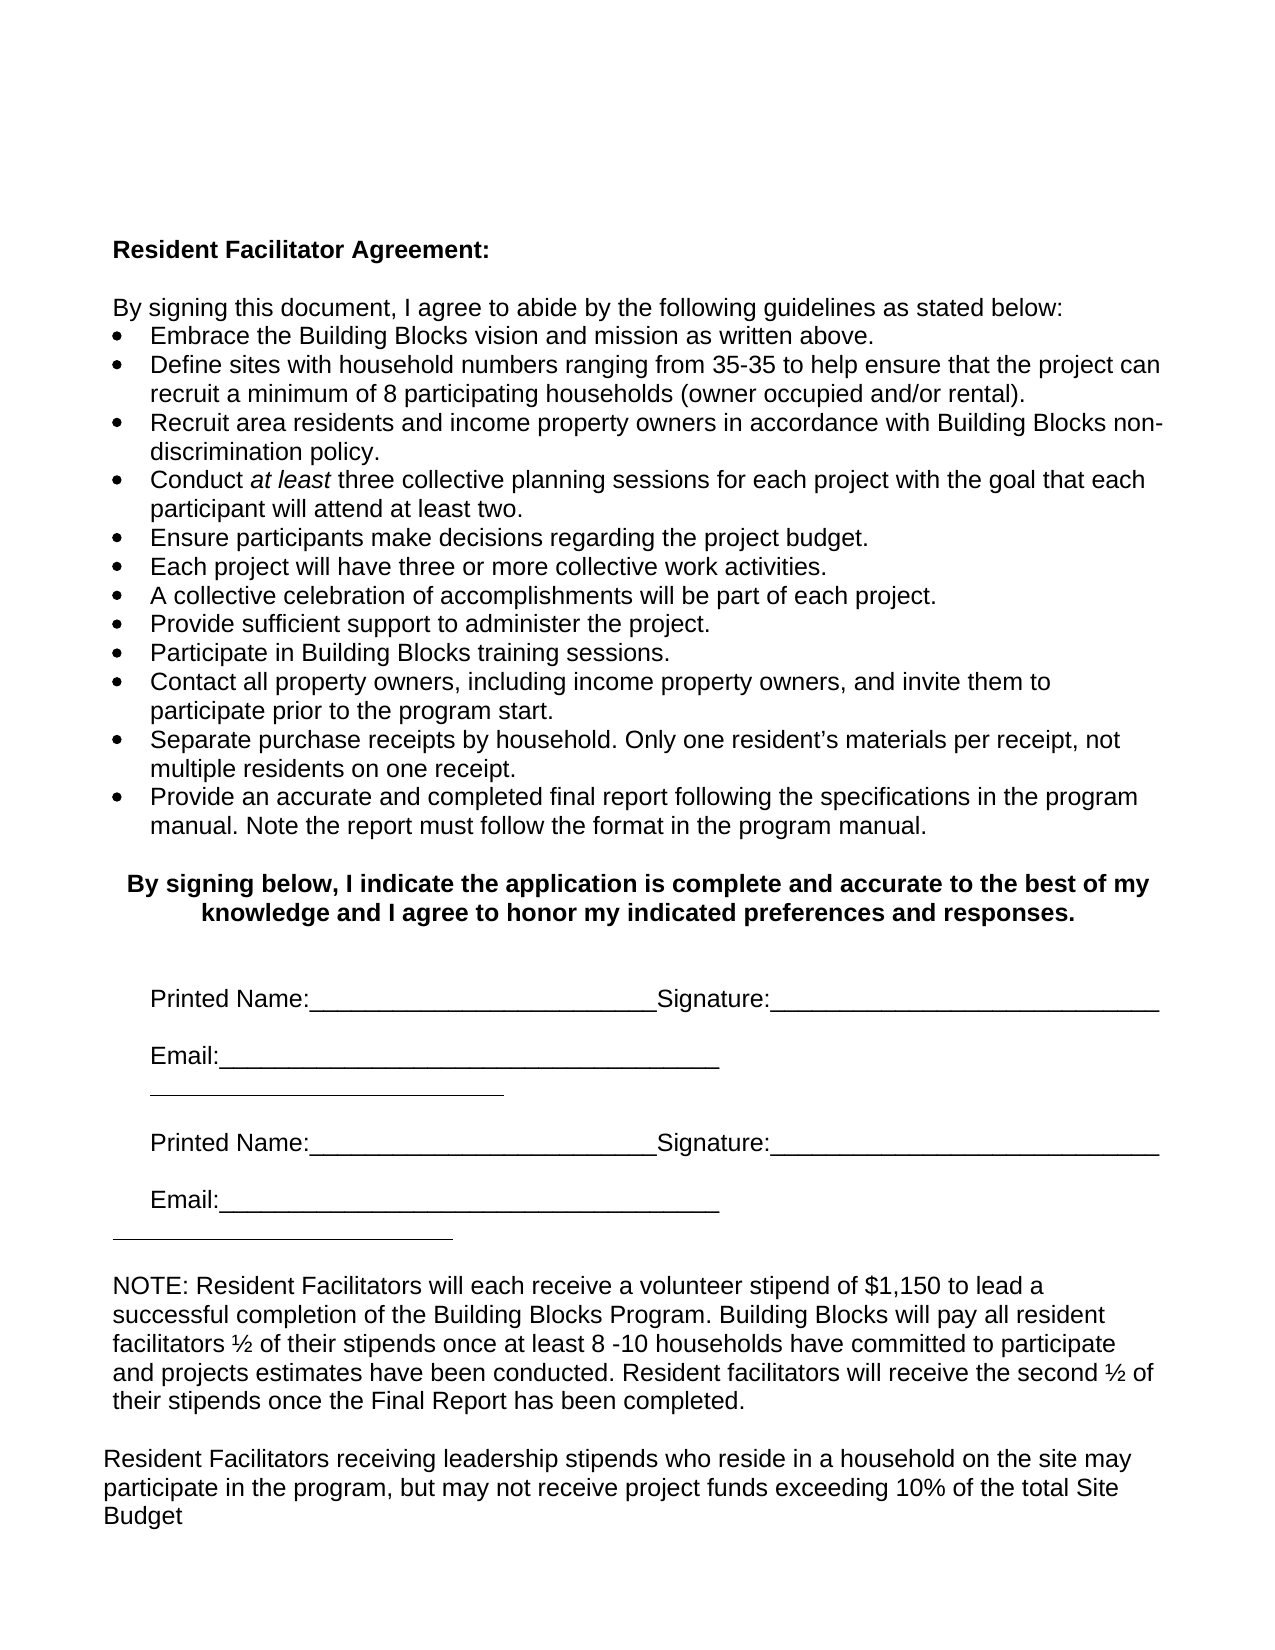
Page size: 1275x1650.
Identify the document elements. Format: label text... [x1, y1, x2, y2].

list Printed Name:_________________________Signature:____________________________ [150, 1127, 1164, 1185]
list Conduct at least three collective planning sessions for each project with the goal that each participant will attend at least two. [112, 465, 1164, 523]
list Recruit area residents and income property owners in accordance with Building Blocks non-discrimination policy. [112, 408, 1164, 465]
list Each project will have three or more collective work activities. [112, 552, 1164, 581]
list A collective celebration of accomplishments will be part of each project. [112, 581, 1164, 609]
text NOTE: Resident Facilitators will each receive a volunteer stipend of $1,150 to lead a successful completion of the Building Blocks Program. Building Blocks will pay all resident facilitators ½ of their stipends once at least 8 -10 households have committed to participate and projects estimates have been conducted. Resident facilitators will receive the second ½ of their stipends once the Final Report has been completed. [112, 1271, 1164, 1415]
text By signing this document, I agree to abide by the following guidelines as stated below: [112, 292, 1164, 321]
list Define sites with household numbers ranging from 35-35 to help ensure that the project can recruit a minimum of 8 participating households (owner occupied and/or rental). [112, 350, 1164, 408]
list Separate purchase receipts by household. Only one resident’s materials per receipt, not multiple residents on one receipt. [112, 725, 1164, 782]
text By signing below, I indicate the application is complete and accurate to the best of my knowledge and I agree to honor my indicated preferences and responses. [112, 869, 1164, 926]
list Email:____________________________________ [150, 1185, 1164, 1214]
list Provide an accurate and completed final report following the specifications in the program manual. Note the report must follow the format in the program manual. [112, 782, 1164, 840]
text Resident Facilitator Agreement: [112, 235, 1164, 264]
list Email:____________________________________ [150, 1041, 1164, 1070]
list Participate in Building Blocks training sessions. [112, 638, 1164, 667]
list Provide sufficient support to administer the project. [112, 609, 1164, 638]
list Contact all property owners, including income property owners, and invite them to participate prior to the program start. [112, 667, 1164, 725]
list Ensure participants make decisions regarding the project budget. [112, 523, 1164, 552]
text Resident Facilitators receiving leadership stipends who reside in a household on the site may participate in the program, but may not receive project funds exceeding 10% of the total Site Budget [103, 1444, 1164, 1530]
list Embrace the Building Blocks vision and mission as written above. [112, 321, 1164, 350]
list Printed Name:_________________________Signature:____________________________ [150, 984, 1164, 1041]
